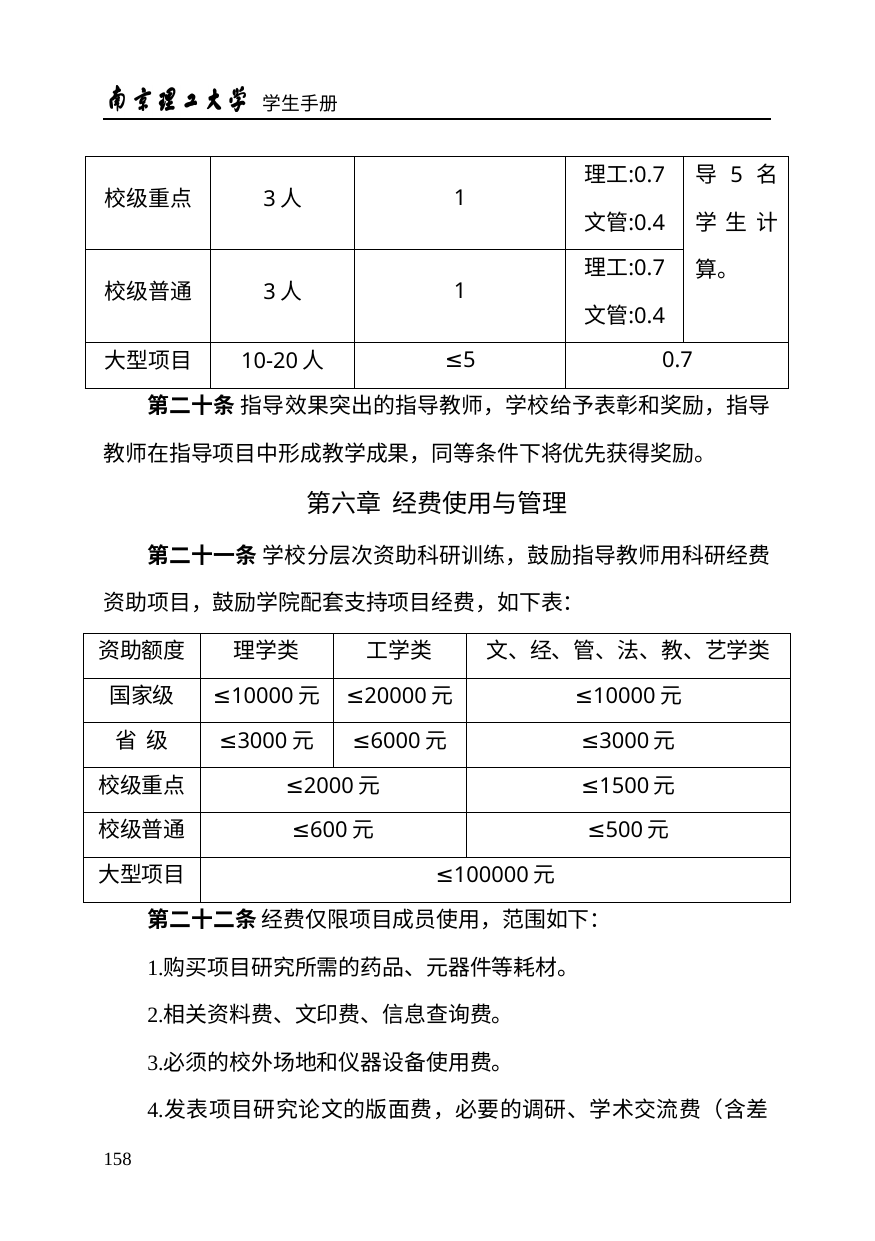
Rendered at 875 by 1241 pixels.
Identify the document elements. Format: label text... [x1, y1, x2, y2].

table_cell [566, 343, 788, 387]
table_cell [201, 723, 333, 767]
text 4.发表项目研究论文的版面费，必要的调研、学术交流费（含差旅费）等。 [103, 1092, 771, 1124]
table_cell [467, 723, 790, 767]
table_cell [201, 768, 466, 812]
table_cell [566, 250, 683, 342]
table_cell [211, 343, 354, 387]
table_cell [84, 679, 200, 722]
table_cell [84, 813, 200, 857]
text 2.相关资料费、文印费、信息查询费。 [103, 997, 771, 1029]
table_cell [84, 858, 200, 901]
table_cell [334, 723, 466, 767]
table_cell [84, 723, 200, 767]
text 第二十二条 经费仅限项目成员使用，范围如下： [103, 903, 771, 934]
text 3.必须的校外场地和仪器设备使用费。 [103, 1044, 771, 1076]
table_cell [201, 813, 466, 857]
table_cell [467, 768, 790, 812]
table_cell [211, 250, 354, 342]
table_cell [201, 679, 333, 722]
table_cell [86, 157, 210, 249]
text 第六章 经费使用与管理 [103, 483, 771, 520]
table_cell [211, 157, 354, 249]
text 第二十条 指导效果突出的指导教师，学校给予表彰和奖励，指导教师在指导项目中形成教学成果，同等条件下将优先获得奖励。 [103, 389, 771, 468]
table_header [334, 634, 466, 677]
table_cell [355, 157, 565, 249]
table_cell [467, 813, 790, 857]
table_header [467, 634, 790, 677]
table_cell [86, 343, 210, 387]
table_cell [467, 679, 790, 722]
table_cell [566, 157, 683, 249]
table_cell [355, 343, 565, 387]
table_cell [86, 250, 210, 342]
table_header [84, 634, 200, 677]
text 1.购买项目研究所需的药品、元器件等耗材。 [103, 949, 771, 981]
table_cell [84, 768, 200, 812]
text 第二十一条 学校分层次资助科研训练，鼓励指导教师用科研经费资助项目，鼓励学院配套支持项目经费，如下表： [103, 538, 771, 617]
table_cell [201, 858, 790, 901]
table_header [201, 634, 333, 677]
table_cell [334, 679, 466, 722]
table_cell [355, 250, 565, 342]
picture [102, 85, 249, 119]
